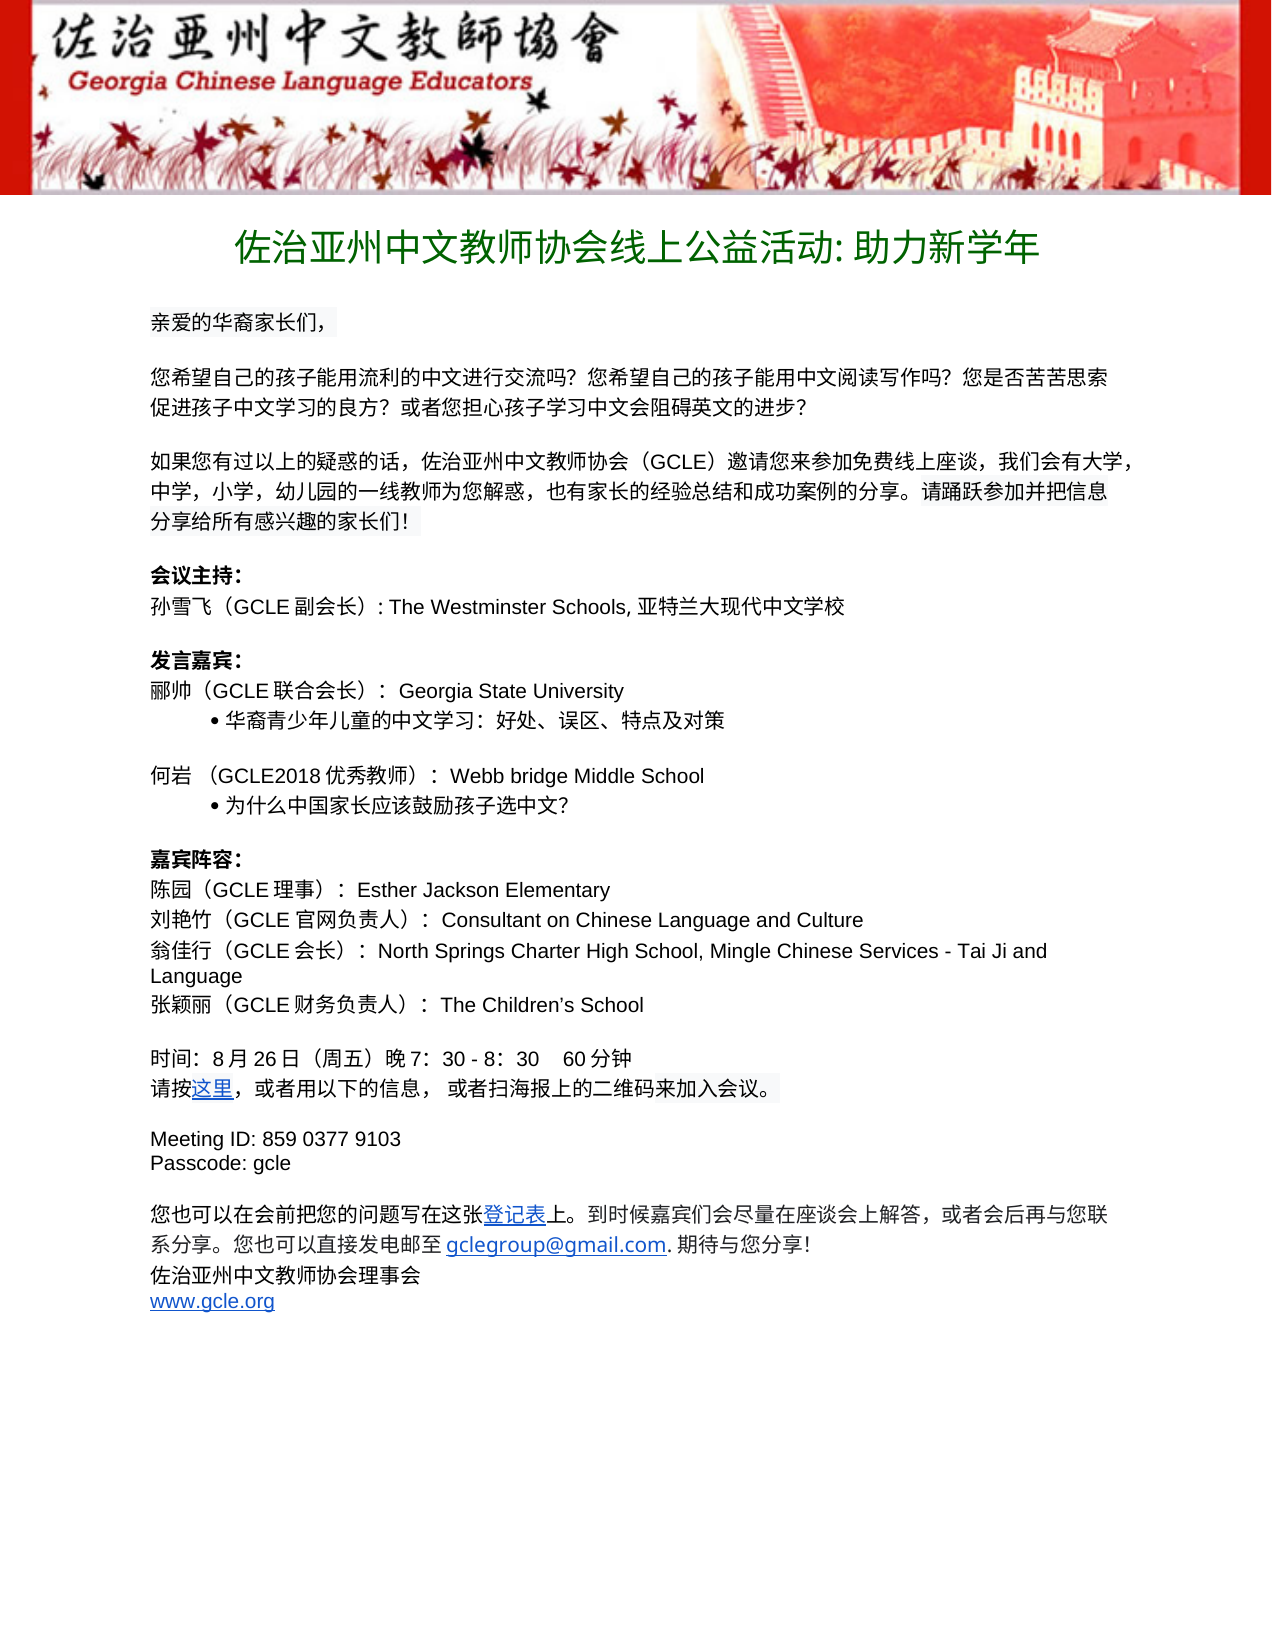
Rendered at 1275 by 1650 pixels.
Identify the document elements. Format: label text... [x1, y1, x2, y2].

text 亲爱的华裔家长们， [150, 273, 1125, 337]
text 刘艳竹（GCLE 官网负责人）：Consultant on Chinese Language and Culture [150, 904, 1125, 934]
text 时间：8月26日（周五）晚7：30 - 8：30 60分钟 [150, 1042, 1125, 1072]
text 孙雪飞（GCLE副会长）: The Westminster Schools, 亚特兰大现代中文学校 [150, 590, 1125, 620]
text Meeting ID: 859 0377 9103 [150, 1127, 1125, 1151]
list 华裔青少年儿童的中文学习：好处、误区、特点及对策 [211, 705, 1125, 735]
text 请按这里，或者用以下的信息， 或者扫海报上的二维码来加入会议。 [150, 1072, 1125, 1103]
text 陈园（GCLE理事）：Esther Jackson Elementary [150, 873, 1125, 904]
picture [0, 0, 1272, 195]
text 张颖丽（GCLE财务负责人）：The Children’s School [150, 988, 1125, 1018]
text 会议主持： [150, 560, 1125, 590]
text 何岩 （GCLE2018优秀教师）：Webb bridge Middle School [150, 759, 1125, 789]
text Passcode: gcle [150, 1151, 1125, 1174]
text 如果您有过以上的疑惑的话，佐治亚州中文教师协会（GCLE）邀请您来参加免费线上座谈，我们会有大学，中学，小学，幼儿园的一线教师为您解惑，也有家长的经验总结和成功案例的分享。请踊跃参加并把信息分享给所有感兴趣的家长们！ [150, 445, 1125, 536]
text 郦帅（GCLE联合会长）：Georgia State University [150, 674, 1125, 705]
text 您也可以在会前把您的问题写在这张登记表上。到时候嘉宾们会尽量在座谈会上解答，或者会后再与您联系分享。您也可以直接发电邮至gclegroup@gmail.com. 期待与您分享！ 佐治亚州中文教师协会理事会 www.gcle.org [150, 1198, 1125, 1313]
text 发言嘉宾： [150, 644, 1125, 674]
list 为什么中国家长应该鼓励孩子选中文？ [211, 789, 1125, 819]
text 翁佳行（GCLE会长）：North Springs Charter High School, Mingle Chinese Services - Tai Ji and Language [150, 934, 1125, 988]
subtitle 佐治亚州中文教师协会线上公益活动: 助力新学年 [150, 218, 1125, 273]
text 您希望自己的孩子能用流利的中文进行交流吗？您希望自己的孩子能用中文阅读写作吗？您是否苦苦思索促进孩子中文学习的良方？或者您担心孩子学习中文会阻碍英文的进步？ [150, 361, 1125, 421]
text 嘉宾阵容： [150, 843, 1125, 873]
